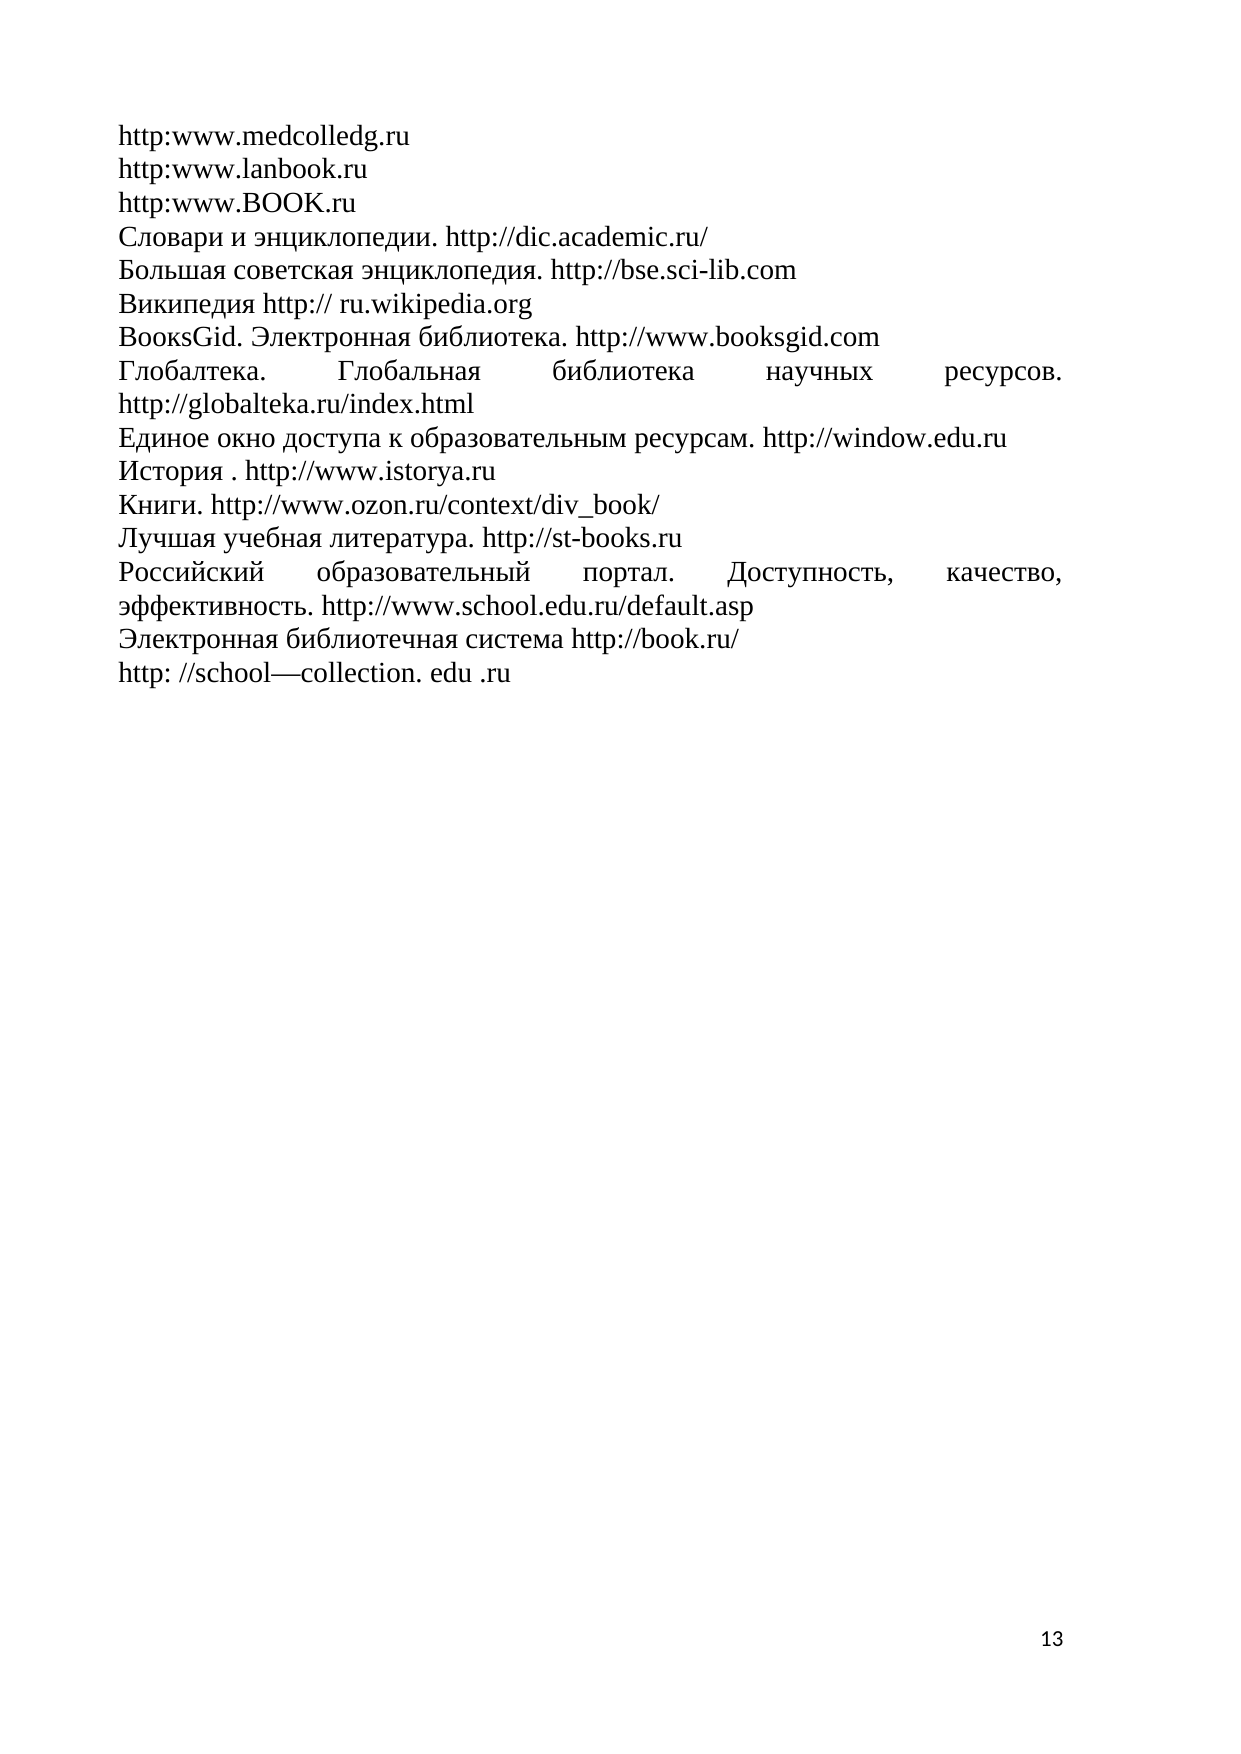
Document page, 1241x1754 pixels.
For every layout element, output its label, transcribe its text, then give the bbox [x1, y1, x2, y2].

text Википедия http:// ru.wikipedia.org [118, 286, 1063, 319]
text http: //school—collection. edu .ru [118, 655, 1063, 688]
text Большая советская энциклопедия. http://bse.sci-lib.com [118, 252, 1063, 286]
text http:www.lanbook.ru [118, 152, 1063, 185]
text Российский образовательный портал. Доступность, качество, эффективность. http://www.school.edu.ru/default.asp [118, 554, 1063, 621]
text Электронная библиотечная система http://book.ru/ [118, 621, 1063, 655]
text http:www.BOOK.ru [118, 185, 1063, 219]
text Глобалтека. Глобальная библиотека научных ресурсов. http://globalteka.ru/index.html [118, 353, 1063, 420]
text Словари и энциклопедии. http://dic.academic.ru/ [118, 219, 1063, 252]
text История . http://www.istorya.ru [118, 453, 1063, 487]
text Лучшая учебная литература. http://st-books.ru [118, 521, 1063, 554]
text ВоокsGid. Электронная библиотека. http://www.booksgid.com [118, 319, 1063, 353]
text Книги. http://www.ozon.ru/context/div_book/ [118, 487, 1063, 521]
text http:www.medcolledg.ru [118, 118, 1063, 152]
text Единое окно доступа к образовательным ресурсам. http://window.edu.ru [118, 420, 1063, 453]
